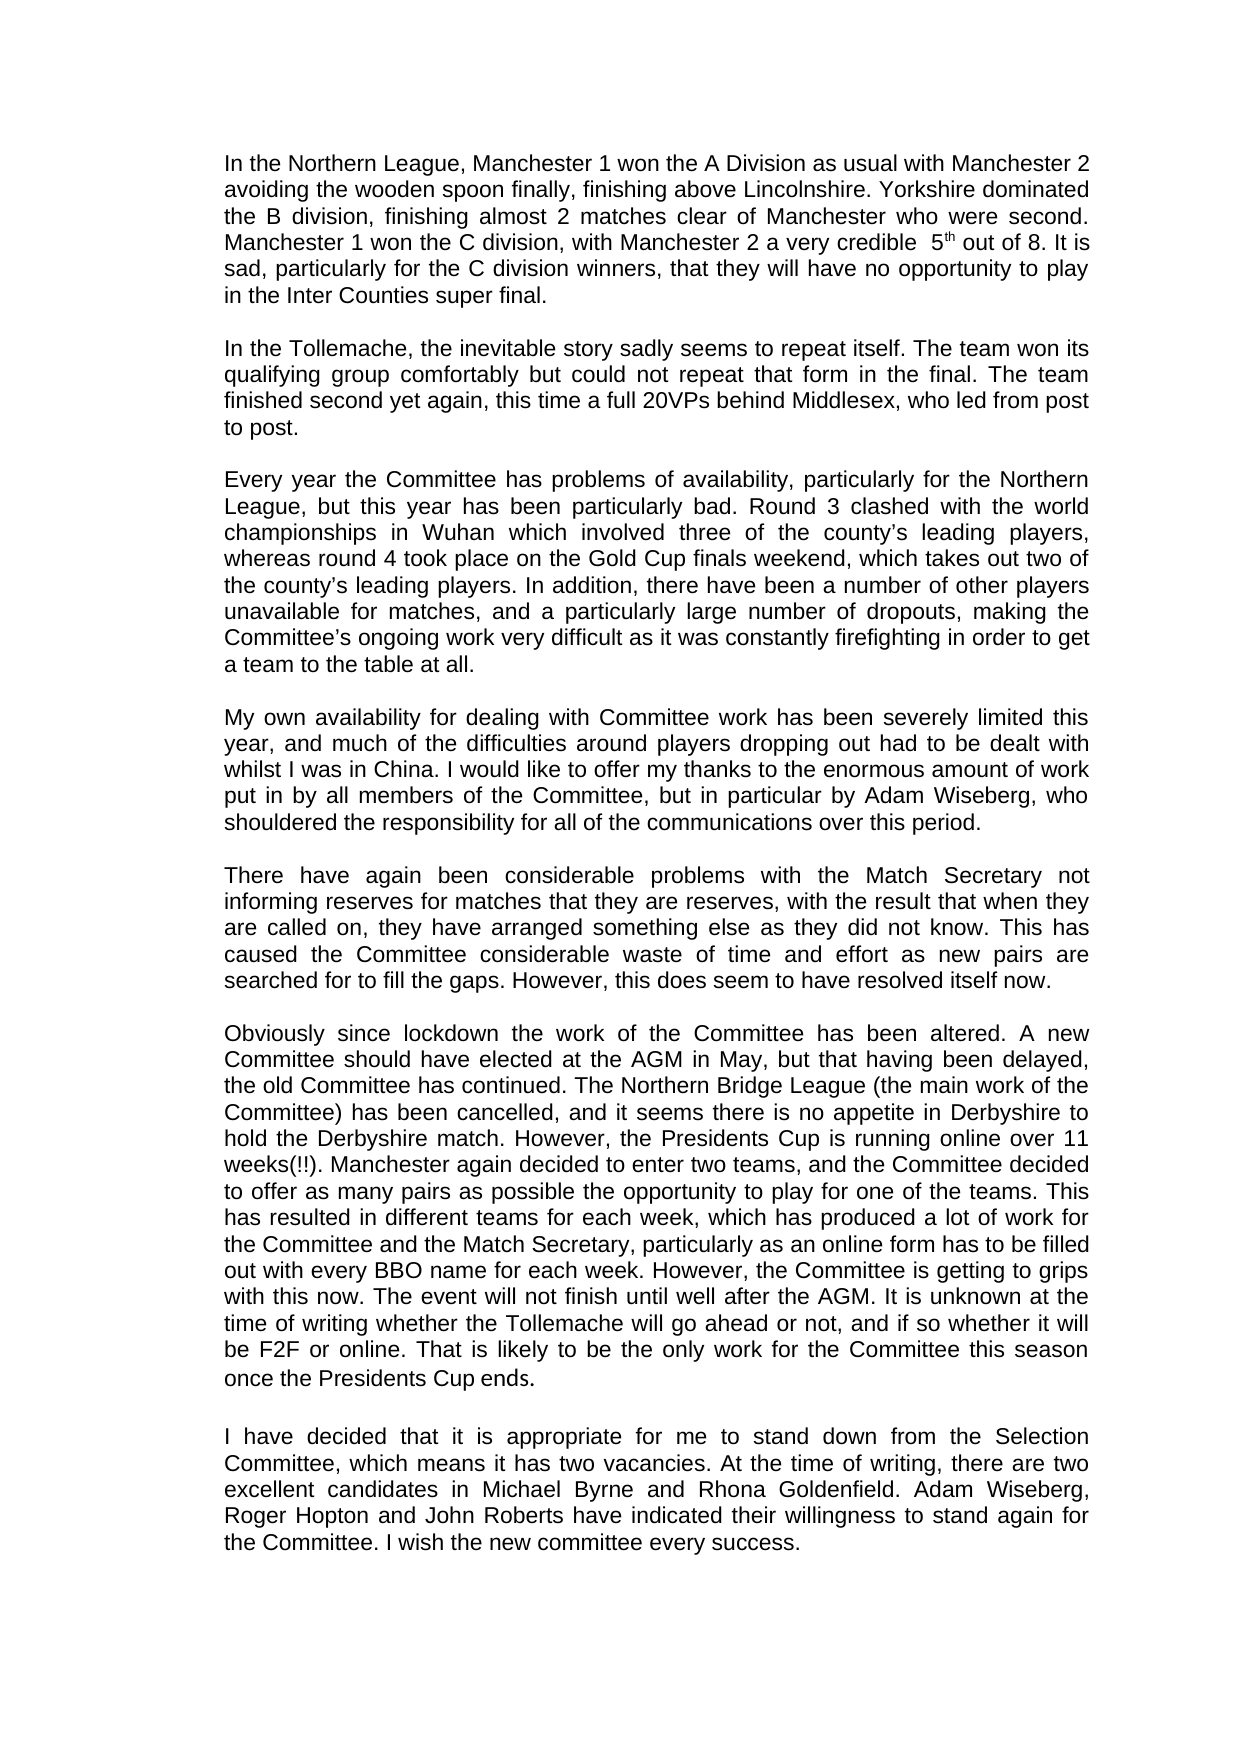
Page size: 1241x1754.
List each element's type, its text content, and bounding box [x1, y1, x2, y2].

text Obviously since lockdown the work of the Committee has been altered. A new Committee should have elected at the AGM in May, but that having been delayed, the old Committee has continued. The Northern Bridge League (the main work of the Committee) has been cancelled, and it seems there is no appetite in Derbyshire to hold the Derbyshire match. However, the Presidents Cup is running online over 11 weeks(!!). Manchester again decided to enter two teams, and the Committee decided to offer as many pairs as possible the opportunity to play for one of the teams. This has resulted in different teams for each week, which has produced a lot of work for the Committee and the Match Secretary, particularly as an online form has to be filled out with every BBO name for each week. However, the Committee is getting to grips with this now. The event will not finish until well after the AGM. It is unknown at the time of writing whether the Tollemache will go ahead or not, and if so whether it will be F2F or online. That is likely to be the only work for the Committee this season once the Presidents Cup ends. [224, 1020, 1090, 1393]
text In the Tollemache, the inevitable story sadly seems to repeat itself. The team won its qualifying group comfortably but could not repeat that form in the final. The team finished second yet again, this time a full 20VPs behind Middlesex, who led from post to post. [224, 334, 1090, 440]
text In the Northern League, Manchester 1 won the A Division as usual with Manchester 2 avoiding the wooden spoon finally, finishing above Lincolnshire. Yorkshire dominated the B division, finishing almost 2 matches clear of Manchester who were second. Manchester 1 won the C division, with Manchester 2 a very credible 5th out of 8. It is sad, particularly for the C division winners, that they will have no opportunity to play in the Inter Counties super final. [224, 150, 1090, 308]
text Every year the Committee has problems of availability, particularly for the Northern League, but this year has been particularly bad. Round 3 clashed with the world championships in Wuhan which involved three of the county’s leading players, whereas round 4 took place on the Gold Cup finals weekend, which takes out two of the county’s leading players. In addition, there have been a number of other players unavailable for matches, and a particularly large number of dropouts, making the Committee’s ongoing work very difficult as it was constantly firefighting in order to get a team to the table at all. [224, 466, 1090, 677]
text My own availability for dealing with Committee work has been severely limited this year, and much of the difficulties around players dropping out had to be dealt with whilst I was in China. I would like to offer my thanks to the enormous amount of work put in by all members of the Committee, but in particular by Adam Wiseberg, who shouldered the responsibility for all of the communications over this period. [224, 703, 1090, 835]
text I have decided that it is appropriate for me to stand down from the Selection Committee, which means it has two vacancies. At the time of writing, there are two excellent candidates in Michael Byrne and Rhona Goldenfield. Adam Wiseberg, Roger Hopton and John Roberts have indicated their willingness to stand again for the Committee. I wish the new committee every success. [224, 1423, 1090, 1555]
text There have again been considerable problems with the Match Secretary not informing reserves for matches that they are reserves, with the result that when they are called on, they have arranged something else as they did not know. This has caused the Committee considerable waste of time and effort as new pairs are searched for to fill the gaps. However, this does seem to have resolved itself now. [224, 862, 1090, 993]
